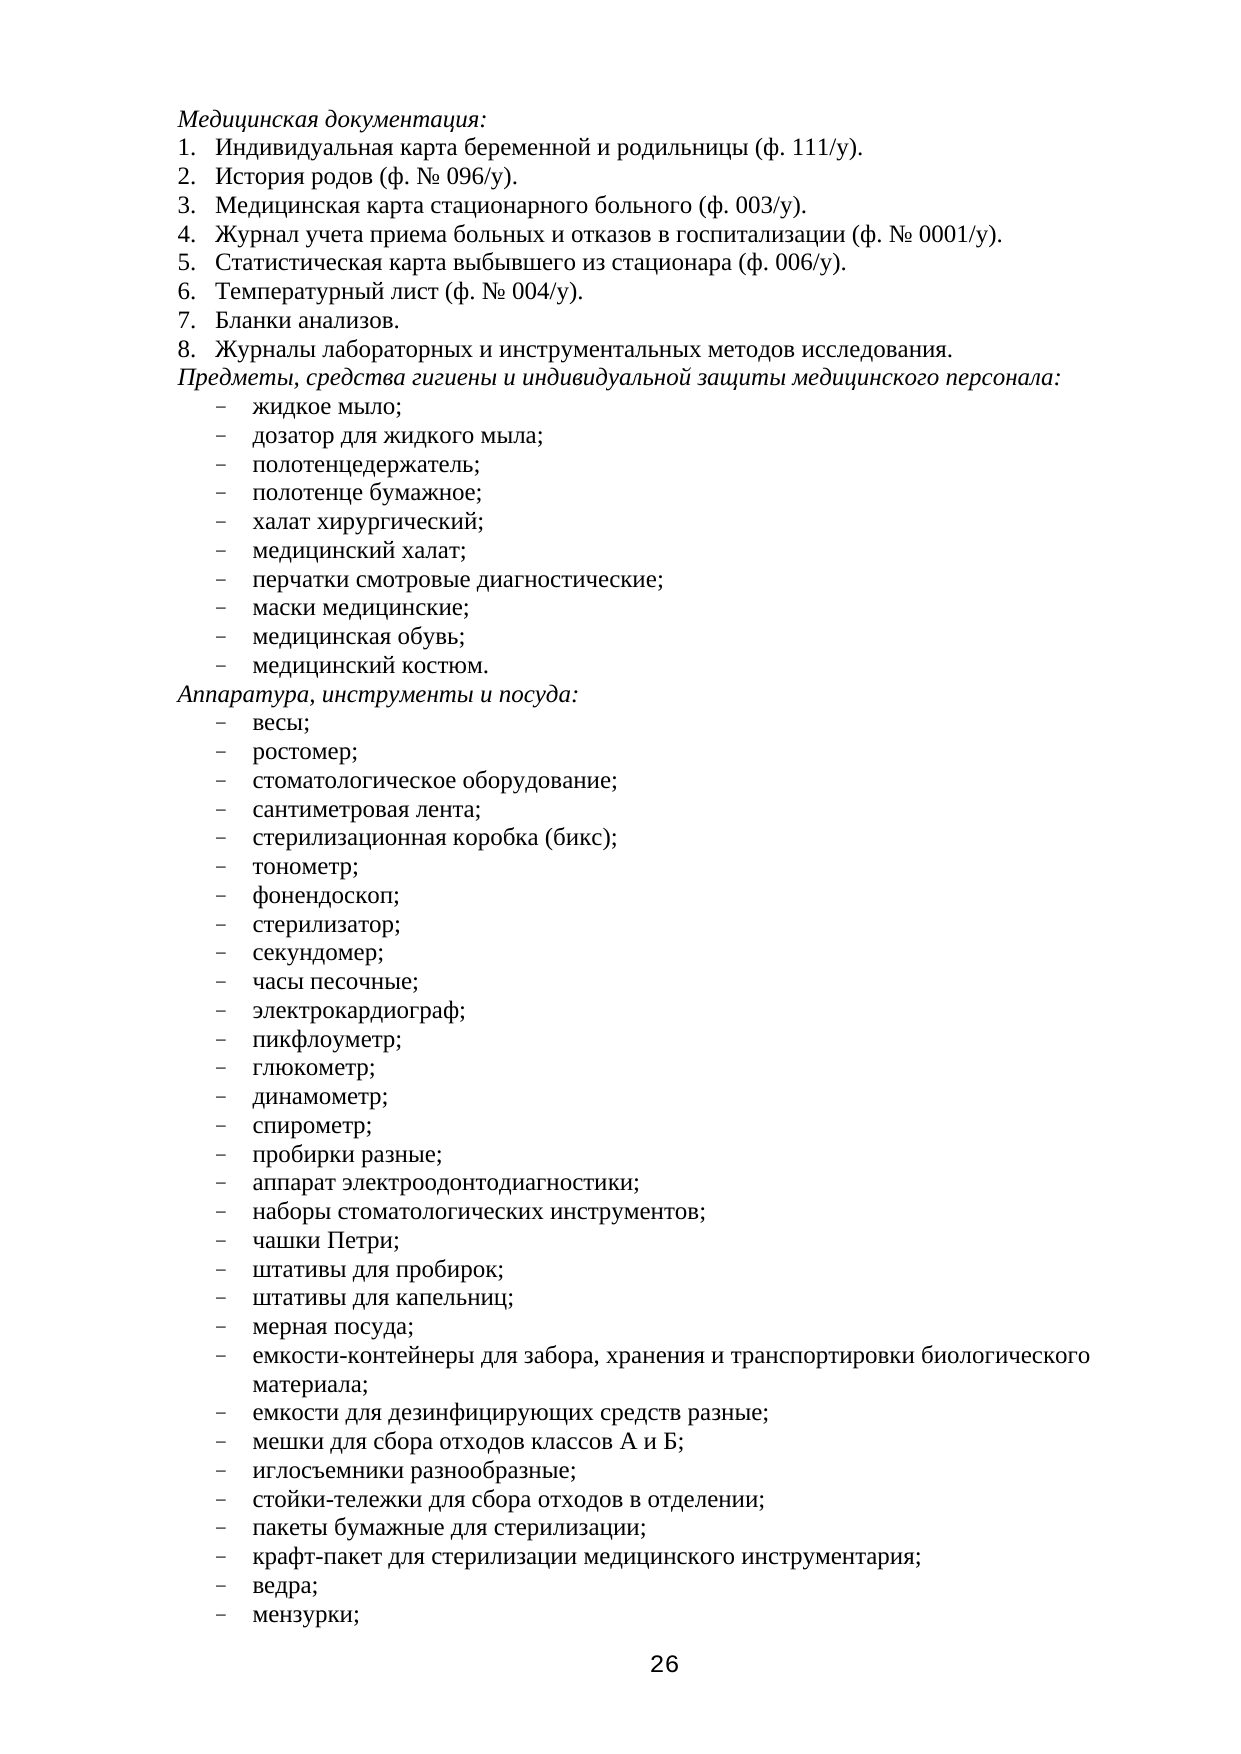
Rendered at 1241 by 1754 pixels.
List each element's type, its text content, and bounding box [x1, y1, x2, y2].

list глюкометр; [215, 1052, 1152, 1081]
list динамометр; [215, 1081, 1152, 1110]
list стойки-тележки для сбора отходов в отделении; [215, 1484, 1152, 1512]
list ведра; [215, 1570, 1152, 1599]
list пикфлоуметр; [215, 1024, 1152, 1052]
list Температурный лист (ф. № 004/у). [177, 276, 1152, 305]
list пакеты бумажные для стерилизации; [215, 1512, 1152, 1541]
list Журнал учета приема больных и отказов в госпитализации (ф. № 0001/у). [177, 219, 1152, 247]
list мерная посуда; [215, 1311, 1152, 1340]
list сантиметровая лента; [215, 794, 1152, 822]
list секундомер; [215, 937, 1152, 966]
list весы; [215, 707, 1152, 736]
list аппарат электроодонтодиагностики; [215, 1167, 1152, 1196]
list перчатки смотровые диагностические; [215, 564, 1152, 592]
list фонендоскоп; [215, 880, 1152, 909]
list жидкое мыло; [215, 391, 1152, 420]
list электрокардиограф; [215, 995, 1152, 1024]
list штативы для капельниц; [215, 1282, 1152, 1311]
list мензурки; [215, 1599, 1152, 1627]
list Бланки анализов. [177, 305, 1152, 334]
list медицинский халат; [215, 535, 1152, 564]
list дозатор для жидкого мыла; [215, 420, 1152, 449]
list чашки Петри; [215, 1225, 1152, 1254]
list штативы для пробирок; [215, 1254, 1152, 1282]
text Медицинская документация: [177, 104, 1152, 132]
list ростомер; [215, 736, 1152, 765]
list медицинский костюм. [215, 650, 1152, 679]
list наборы стоматологических инструментов; [215, 1196, 1152, 1225]
list пробирки разные; [215, 1139, 1152, 1167]
list емкости для дезинфицирующих средств разные; [215, 1397, 1152, 1426]
list крафт-пакет для стерилизации медицинского инструментария; [215, 1541, 1152, 1570]
list медицинская обувь; [215, 621, 1152, 650]
list полотенцедержатель; [215, 449, 1152, 477]
list тонометр; [215, 851, 1152, 880]
list стоматологическое оборудование; [215, 765, 1152, 794]
list История родов (ф. № 096/у). [177, 161, 1152, 190]
list часы песочные; [215, 966, 1152, 995]
list Статистическая карта выбывшего из стационара (ф. 006/у). [177, 247, 1152, 276]
list стерилизатор; [215, 909, 1152, 937]
list полотенце бумажное; [215, 477, 1152, 506]
list Индивидуальная карта беременной и родильницы (ф. 111/у). [177, 132, 1152, 161]
list стерилизационная коробка (бикс); [215, 822, 1152, 851]
list иглосъемники разнообразные; [215, 1455, 1152, 1484]
list емкости-контейнеры для забора, хранения и транспортировки биологического материала; [215, 1340, 1152, 1397]
list спирометр; [215, 1110, 1152, 1139]
text Предметы, средства гигиены и индивидуальной защиты медицинского персонала: [177, 362, 1152, 391]
list халат хирургический; [215, 506, 1152, 535]
text Аппаратура, инструменты и посуда: [177, 679, 1152, 707]
list мешки для сбора отходов классов А и Б; [215, 1426, 1152, 1455]
list Медицинская карта стационарного больного (ф. 003/у). [177, 190, 1152, 219]
list маски медицинские; [215, 592, 1152, 621]
list Журналы лабораторных и инструментальных методов исследования. [177, 334, 1152, 362]
